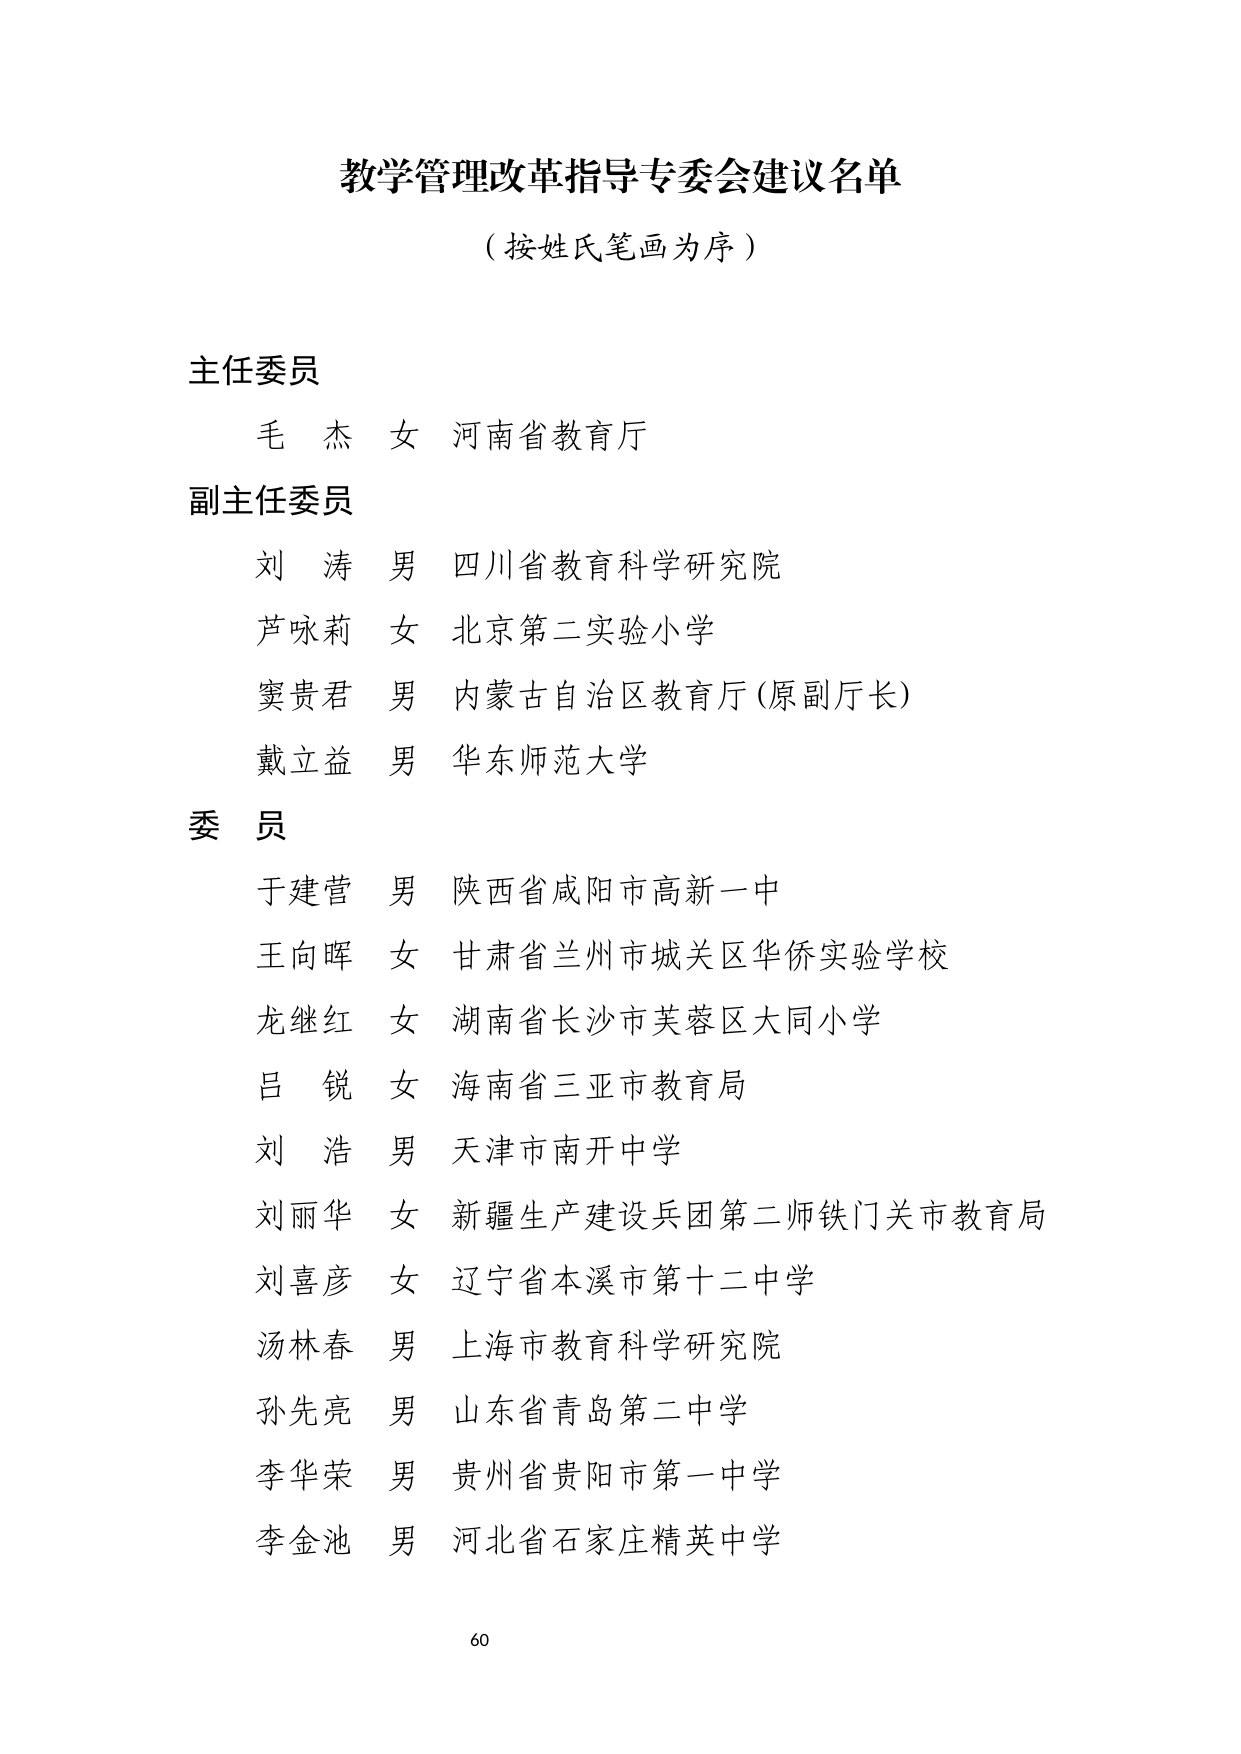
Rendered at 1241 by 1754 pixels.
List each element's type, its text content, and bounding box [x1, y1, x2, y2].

text 戴立益 男 华东师范大学 [187, 726, 1053, 791]
text 芦咏莉 女 北京第二实验小学 [187, 596, 1053, 661]
text 李华荣 男 贵州省贵阳市第一中学 [187, 1441, 1053, 1506]
text 主任委员 [187, 336, 1053, 401]
text 刘 涛 男 四川省教育科学研究院 [187, 531, 1053, 596]
text 吕 锐 女 海南省三亚市教育局 [187, 1051, 1053, 1116]
text 毛 杰 女 河南省教育厅 [187, 401, 1053, 466]
text 李金池 男 河北省石家庄精英中学 [187, 1506, 1053, 1571]
text 副主任委员 [187, 466, 1053, 531]
text 汤林春 男 上海市教育科学研究院 [187, 1311, 1053, 1376]
text 教学管理改革指导专委会建议名单 [187, 146, 1053, 211]
text 刘丽华 女 新疆生产建设兵团第二师铁门关市教育局 [187, 1181, 1053, 1246]
text 龙继红 女 湖南省长沙市芙蓉区大同小学 [187, 986, 1053, 1051]
text 孙先亮 男 山东省青岛第二中学 [187, 1376, 1053, 1441]
text 窦贵君 男 内蒙古自治区教育厅(原副厅长) [187, 661, 1053, 726]
text 于建营 男 陕西省咸阳市高新一中 [187, 856, 1053, 921]
text 刘喜彦 女 辽宁省本溪市第十二中学 [187, 1246, 1053, 1311]
text （按姓氏笔画为序） [187, 211, 1053, 271]
text 刘 浩 男 天津市南开中学 [187, 1116, 1053, 1181]
text 委 员 [187, 791, 1053, 856]
text 王向晖 女 甘肃省兰州市城关区华侨实验学校 [187, 921, 1053, 986]
